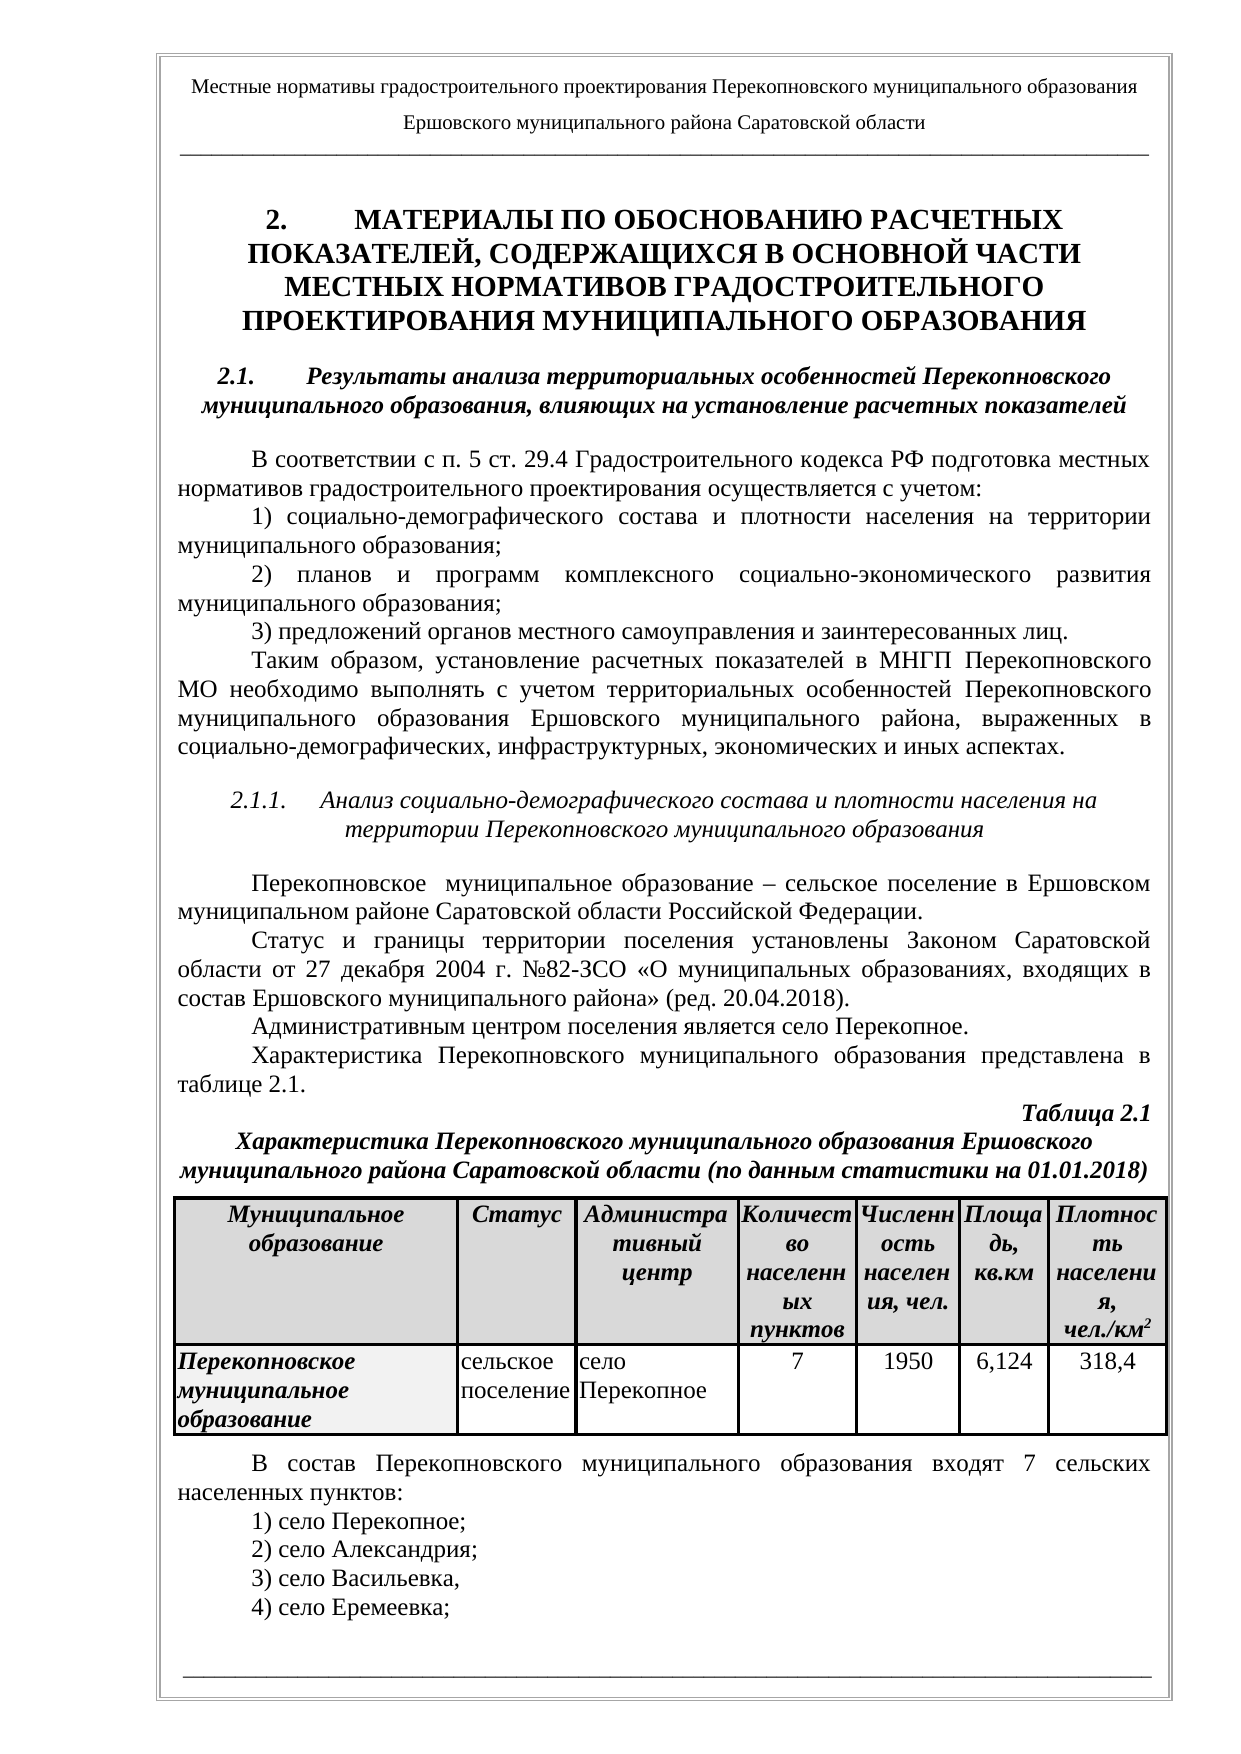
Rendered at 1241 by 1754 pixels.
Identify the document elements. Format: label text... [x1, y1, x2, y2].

text 2) село Александрия; [177, 1534, 1152, 1563]
text 2) планов и программ комплексного социально-экономического развития муниципального образования; [177, 559, 1152, 616]
table_header Муниципальное образование [176, 1200, 456, 1343]
subtitle Результаты анализа территориальных особенностей Перекопновского муниципального образования, влияющих на установление расчетных показателей [177, 361, 1152, 419]
text Перекопновское муниципальное образование – сельское поселение в Ершовском муниципальном районе Саратовской области Российской Федерации. [177, 868, 1152, 925]
subtitle Анализ социально-демографического состава и плотности населения на территории Перекопновского муниципального образования [176, 785, 1152, 843]
table_cell 6,124 [961, 1346, 1047, 1433]
text Административным центром поселения является село Перекопное. [177, 1011, 1152, 1040]
text Характеристика Перекопновского муниципального образования представлена в таблице 2.1. [177, 1040, 1152, 1098]
text В состав Перекопновского муниципального образования входят 7 сельских населенных пунктов: [177, 1448, 1152, 1506]
subtitle Материалы по обоснованию расчетных показателей, содержащихся в основной части местных нормативов градостроительного проектирования муниципального образования [177, 202, 1152, 336]
table_header Статус [459, 1200, 574, 1343]
table_header Плотность населения, чел./км2 [1050, 1200, 1165, 1343]
text Таким образом, установление расчетных показателей в МНГП Перекопновского МО необходимо выполнять с учетом территориальных особенностей Перекопновского муниципального образования Ершовского муниципального района, выраженных в социально-демографических, инфраструктурных, экономических и иных аспектах. [177, 645, 1152, 760]
text Характеристика Перекопновского муниципального образования Ершовского муниципального района Саратовской области (по данным статистики на 01.01.2018) [177, 1126, 1152, 1184]
text 1) село Перекопное; [177, 1506, 1152, 1534]
text 3) село Васильевка, [177, 1563, 1152, 1592]
table_cell Перекопновское муниципальное образование [176, 1346, 456, 1433]
text 3) предложений органов местного самоуправления и заинтересованных лиц. [177, 616, 1152, 645]
text Таблица 2.1 [177, 1098, 1152, 1126]
table_header Численность населения, чел. [858, 1200, 958, 1343]
table_cell 7 [740, 1346, 855, 1433]
text Статус и границы территории поселения установлены Законом Саратовской области от 27 декабря 2004 г. №82-ЗСО «О муниципальных образованиях, входящих в состав Ершовского муниципального района» (ред. 20.04.2018). [177, 925, 1152, 1011]
table_header Площадь, кв.км [961, 1200, 1047, 1343]
text В соответствии с п. 5 ст. 29.4 Градостроительного кодекса РФ подготовка местных нормативов градостроительного проектирования осуществляется с учетом: [177, 444, 1152, 501]
text 4) село Еремеевка; [177, 1592, 1152, 1621]
table_cell сельское поселение [459, 1346, 574, 1433]
table_header Количество населенных пунктов [740, 1200, 855, 1343]
table_header Административный центр [578, 1200, 737, 1343]
table_cell село Перекопное [578, 1346, 737, 1433]
table_cell 1950 [858, 1346, 958, 1433]
text 1) социально-демографического состава и плотности населения на территории муниципального образования; [177, 501, 1152, 559]
table_cell 318,4 [1050, 1346, 1165, 1433]
